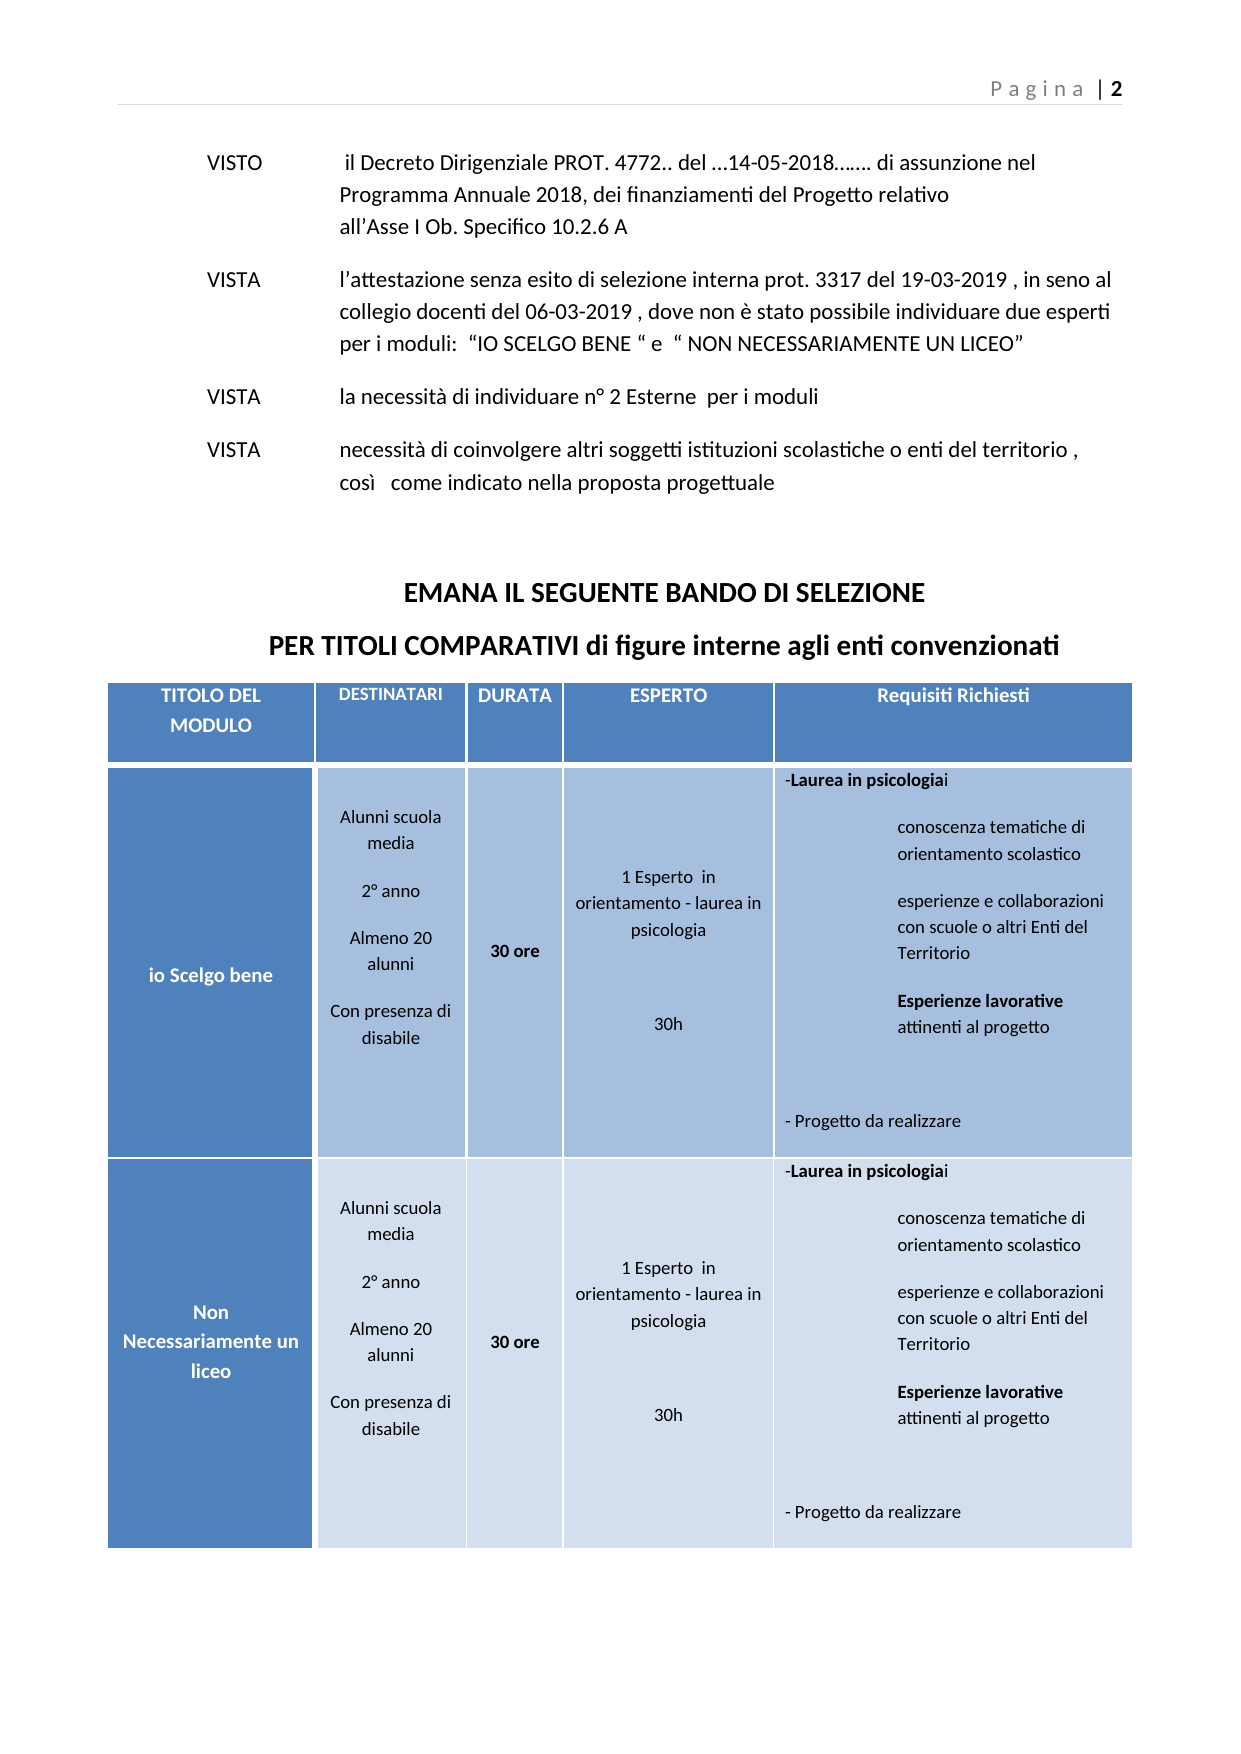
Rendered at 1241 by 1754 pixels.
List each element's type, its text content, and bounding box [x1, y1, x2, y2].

text PER TITOLI COMPARATIVI di figure interne agli enti convenzionati [207, 627, 1122, 663]
table_header Requisiti Richiesti [775, 683, 1132, 762]
table_cell Alunni scuola media 2° anno Almeno 20 alunni Con presenza di disabile [318, 1159, 466, 1548]
text VISTA l’attestazione senza esito di selezione interna prot. 3317 del 19-03-2019 , in seno al collegio docenti del 06-03-2019 , dove non è stato possibile individuare due esperti per i moduli: “IO SCELGO BENE “ e “ NON NECESSARIAMENTE UN LICEO” [207, 265, 1122, 357]
table_cell 30 ore [467, 1159, 562, 1548]
table_cell Non Necessariamente un liceo [108, 1159, 312, 1548]
text VISTA la necessità di individuare n° 2 Esterne per i moduli [207, 382, 1122, 410]
table_header DESTINATARI [316, 683, 465, 762]
table_cell -Laurea in psicologiai conoscenza tematiche di orientamento scolastico esperienze e collaborazioni con scuole o altri Enti del Territorio Esperienze lavorative attinenti al progetto - Progetto da realizzare [774, 1159, 1132, 1548]
table_cell 1 Esperto in orientamento - laurea in psicologia 30h [564, 1159, 773, 1548]
table_cell 30 ore [468, 768, 562, 1157]
table_cell io Scelgo bene [108, 768, 312, 1157]
text VISTO il Decreto Dirigenziale PROT. 4772.. del …14-05-2018……. di assunzione nel Programma Annuale 2018, dei finanziamenti del Progetto relativo all’Asse I Ob. Specifico 10.2.6 A [207, 148, 1122, 240]
table_cell -Laurea in psicologiai conoscenza tematiche di orientamento scolastico esperienze e collaborazioni con scuole o altri Enti del Territorio Esperienze lavorative attinenti al progetto - Progetto da realizzare [775, 768, 1132, 1157]
table_header ESPERTO [564, 683, 773, 762]
text VISTA necessità di coinvolgere altri soggetti istituzioni scolastiche o enti del territorio , così come indicato nella proposta progettuale [207, 435, 1122, 496]
table_cell Alunni scuola media 2° anno Almeno 20 alunni Con presenza di disabile [318, 768, 465, 1157]
table_cell 1 Esperto in orientamento - laurea in psicologia 30h [564, 768, 773, 1157]
text EMANA IL SEGUENTE BANDO DI SELEZIONE [207, 574, 1122, 609]
table_header TITOLO DEL MODULO [108, 683, 314, 762]
table_header DURATA [468, 683, 562, 762]
